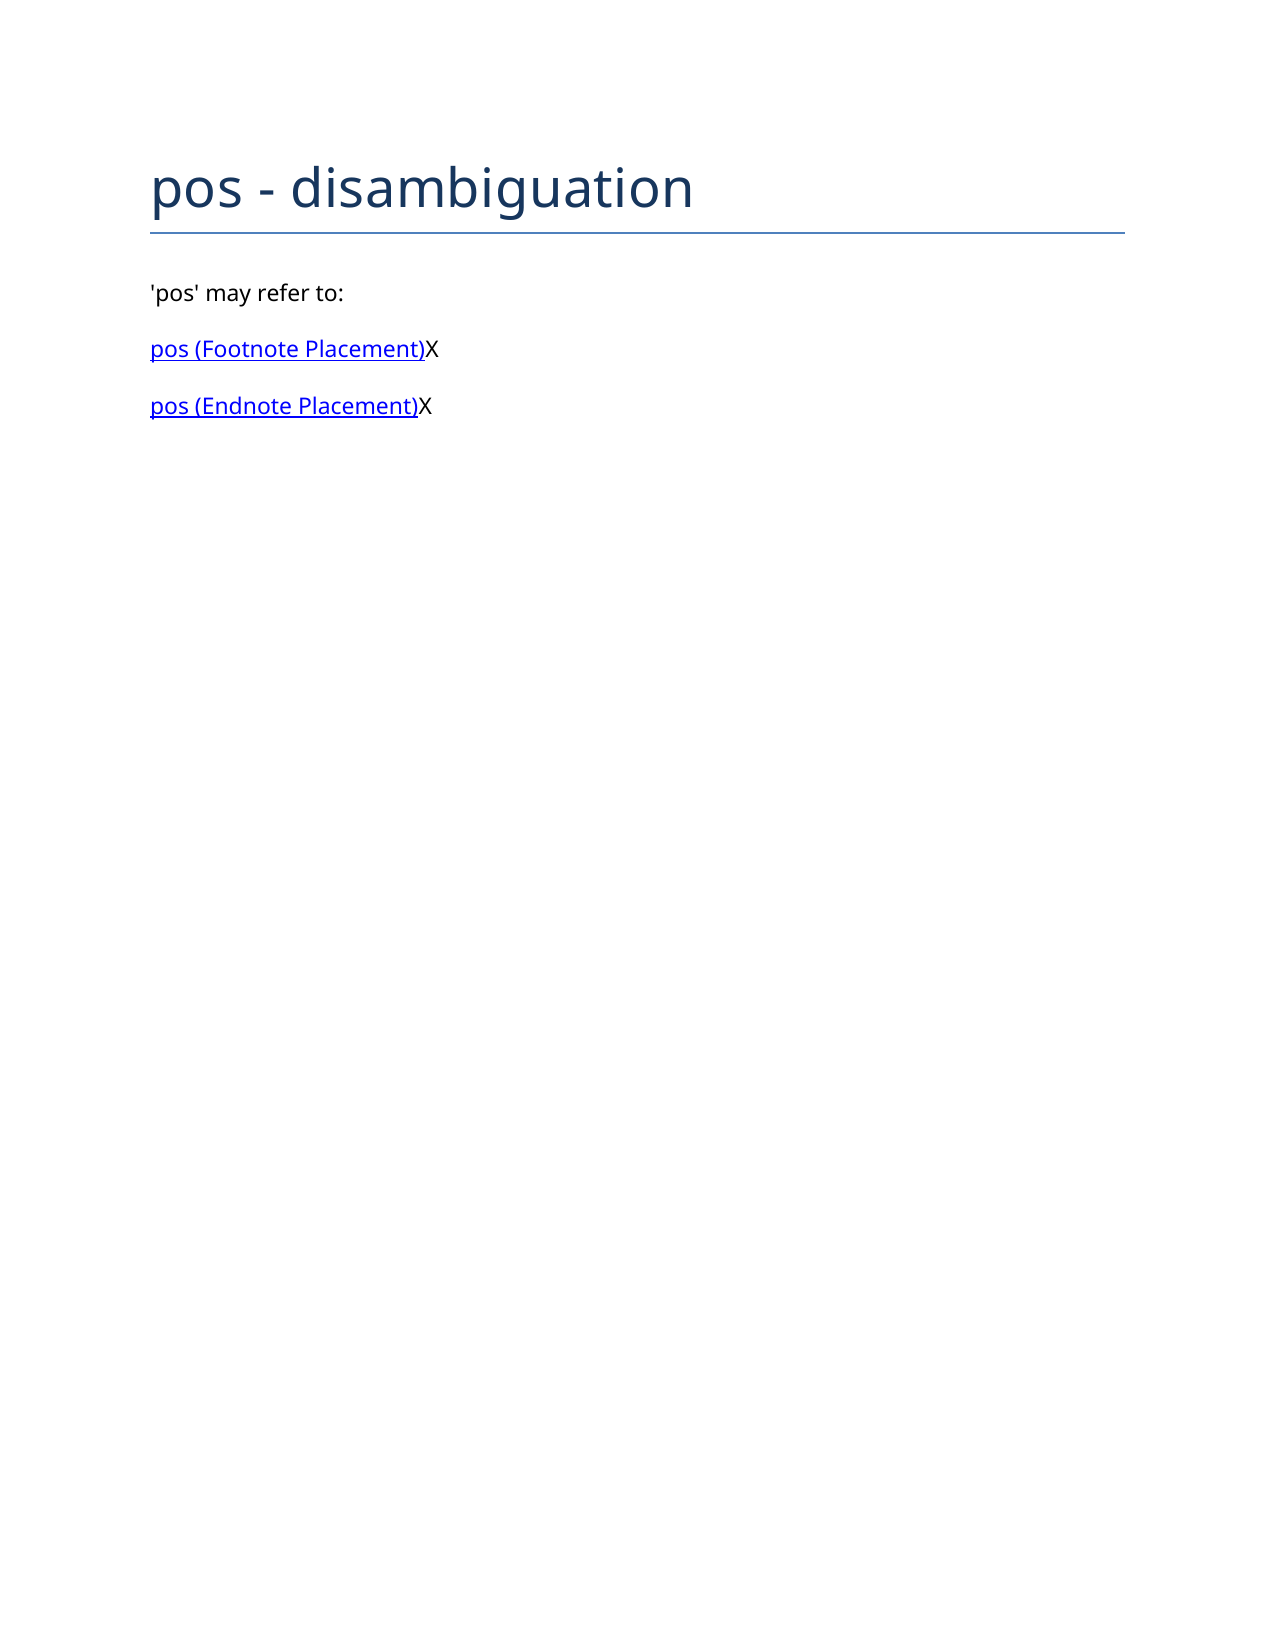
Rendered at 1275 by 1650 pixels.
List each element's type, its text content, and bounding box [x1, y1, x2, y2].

title pos - disambiguation [150, 150, 1125, 232]
text 'pos' may refer to: [150, 276, 1125, 308]
